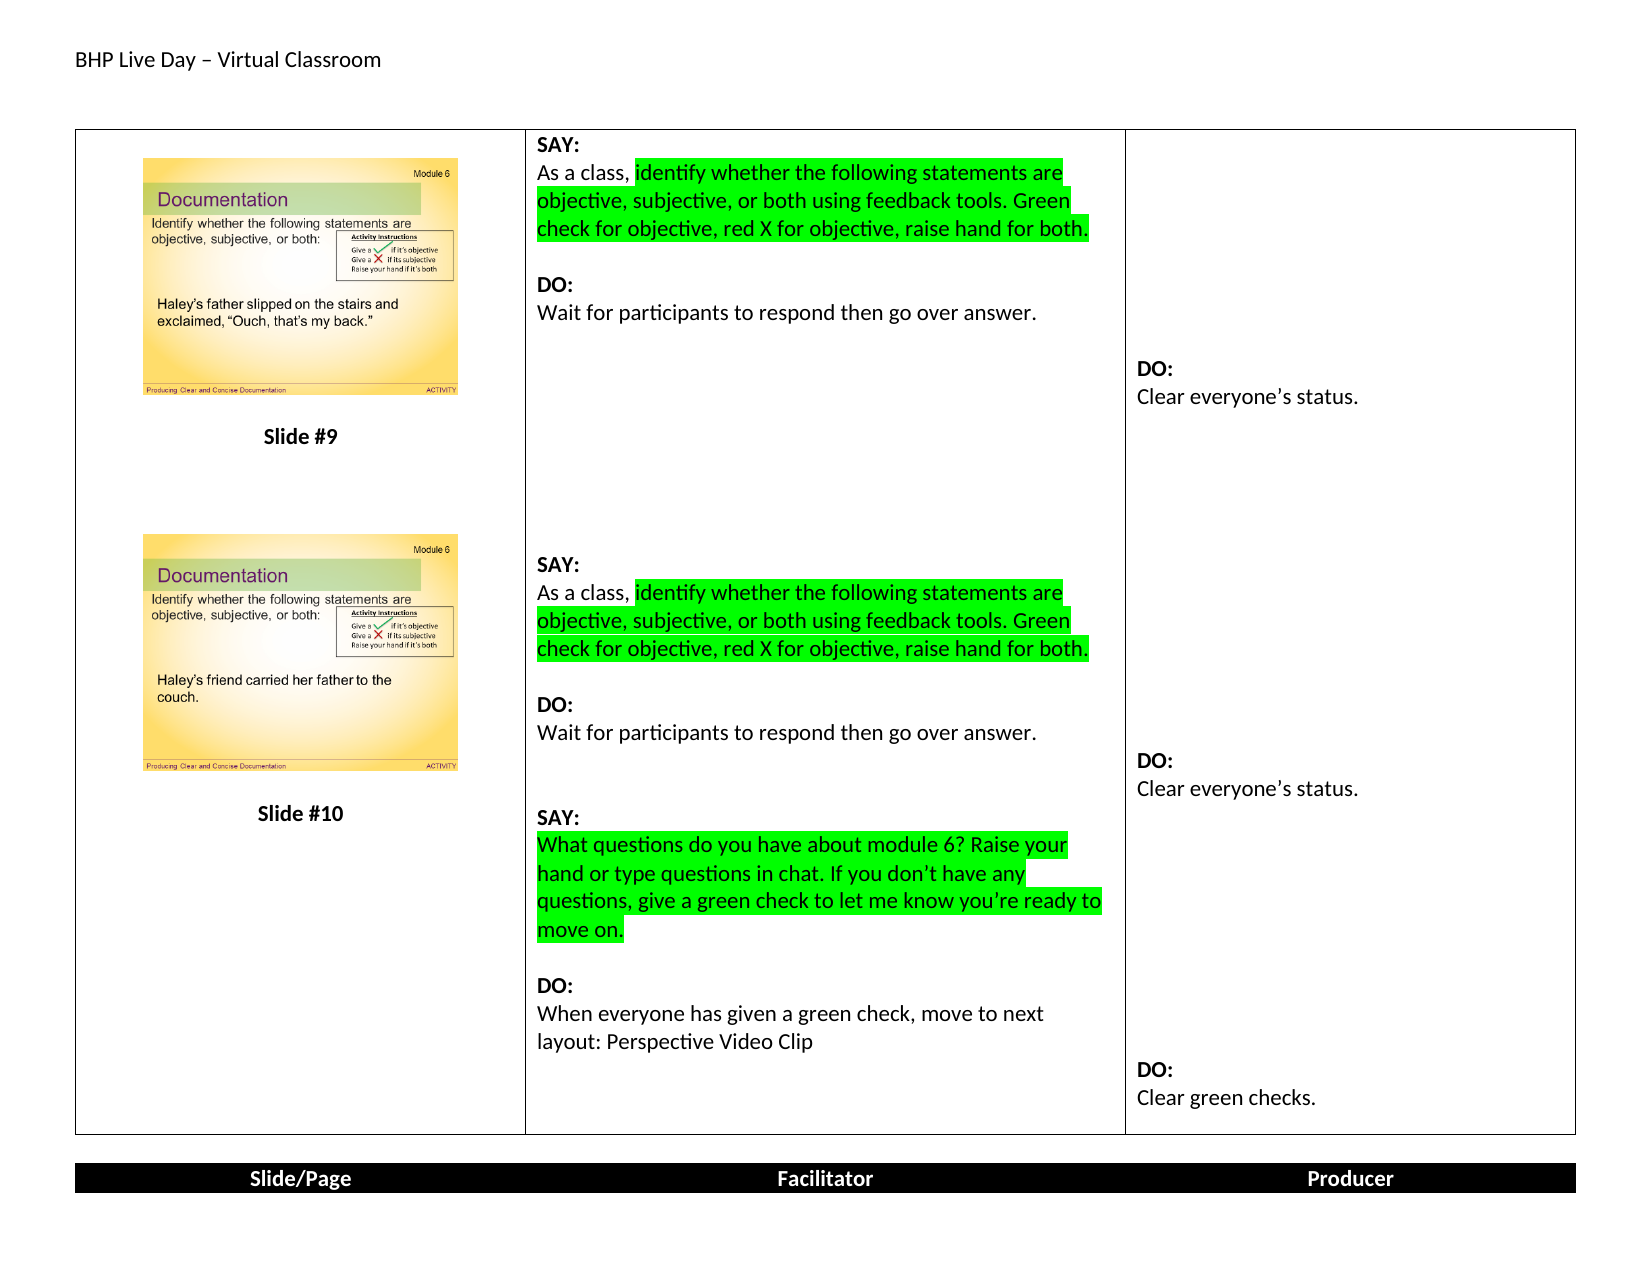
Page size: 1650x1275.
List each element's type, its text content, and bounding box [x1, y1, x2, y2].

table_cell SAY: As a class, identify whether the following statements are objective, subjective, or both using feedback tools. Green check for objective, red X for objective, raise hand for both. DO: Wait for participants to respond then go over answer. SAY: As a class, identify whether the following statements are objective, subjective, or both using feedback tools. Green check for objective, red X for objective, raise hand for both. DO: Wait for participants to respond then go over answer. SAY: What questions do you have about module 6? Raise your hand or type questions in chat. If you don’t have any questions, give a green check to let me know you’re ready to move on. DO: When everyone has given a green check, move to next layout: Perspective Video Clip [526, 130, 1125, 1134]
table_cell DO: Clear everyone’s status. DO: Clear everyone’s status. DO: Clear green checks. [1126, 130, 1575, 1134]
table_header Facilitator [526, 1164, 1125, 1192]
table_header Slide/Page [76, 1164, 525, 1192]
table_cell Slide #9 Slide #10 [76, 130, 525, 1134]
picture [143, 534, 458, 771]
picture [143, 158, 458, 395]
table_header Producer [1126, 1164, 1575, 1192]
